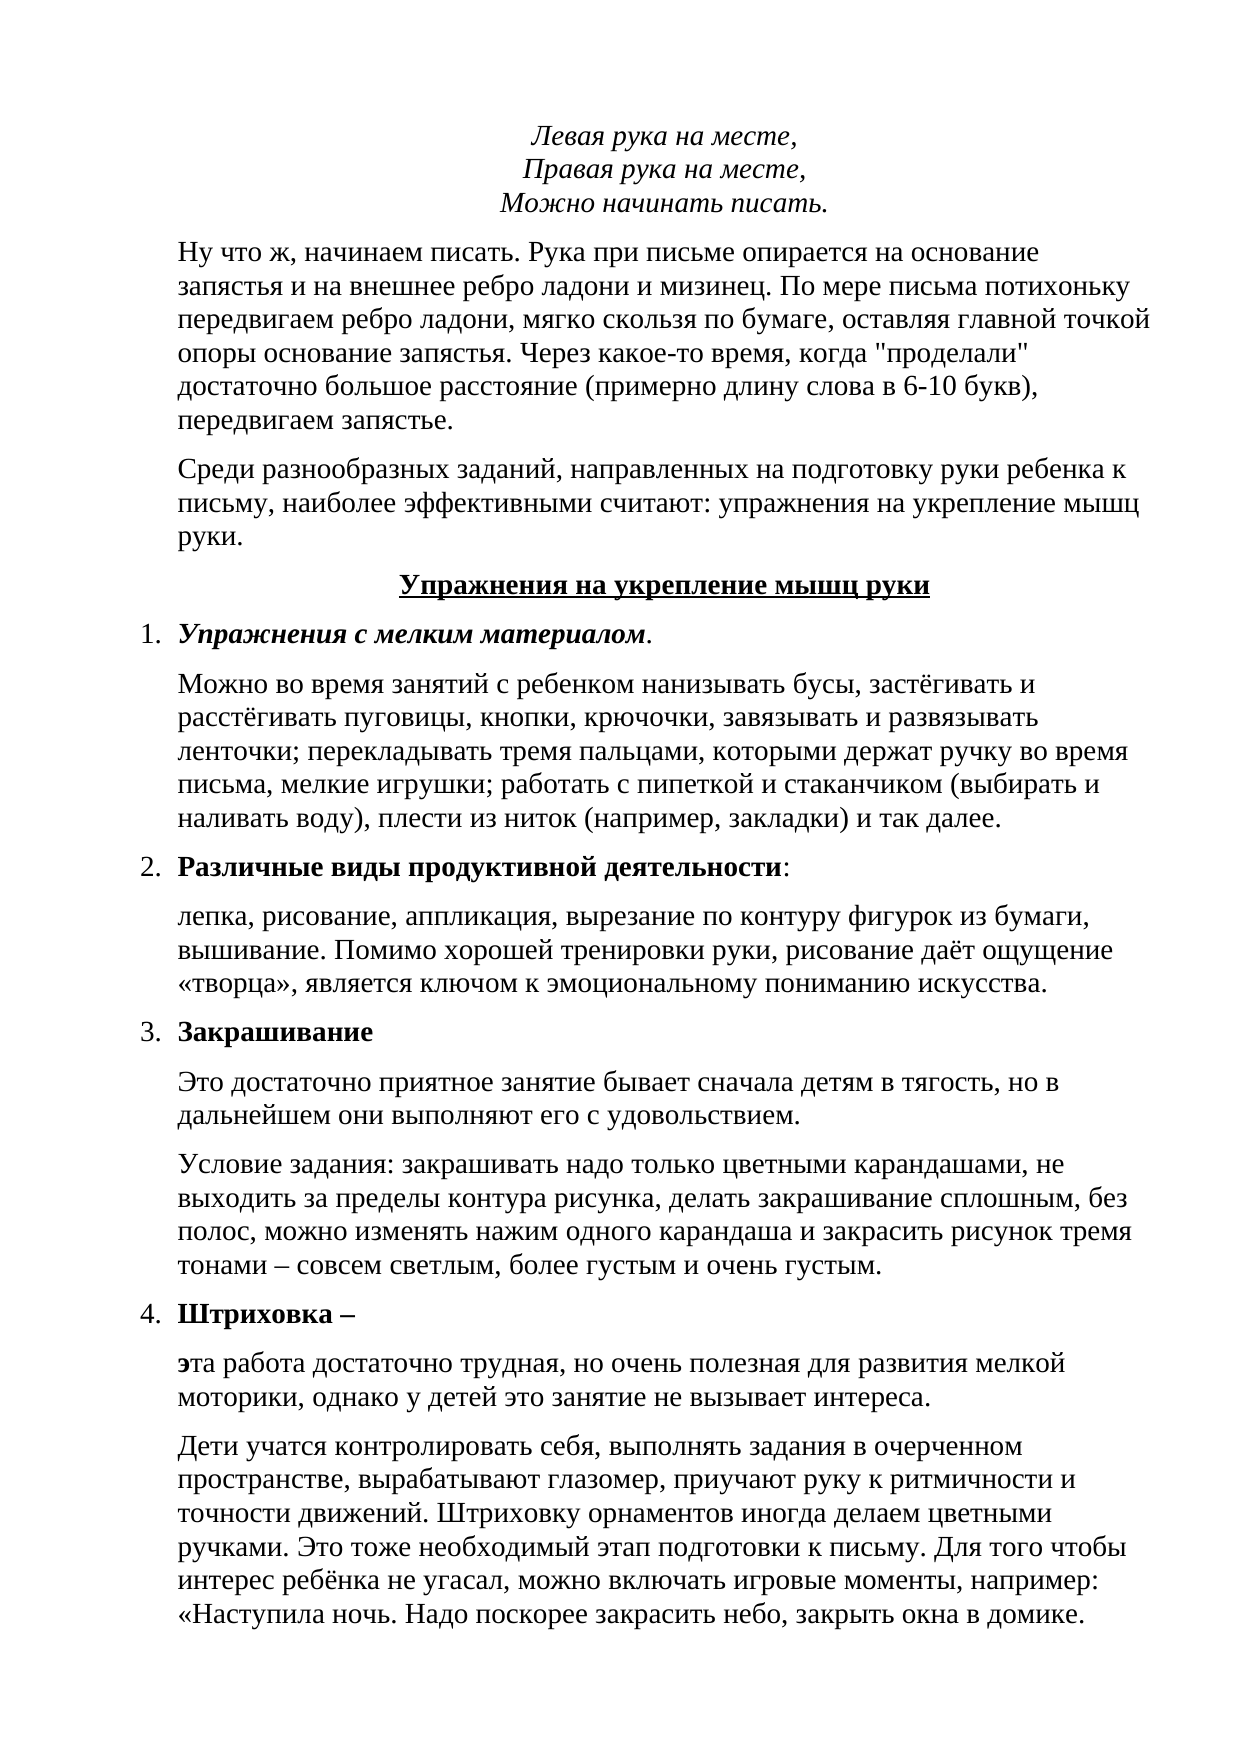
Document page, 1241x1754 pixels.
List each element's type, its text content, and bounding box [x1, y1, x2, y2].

text Ну что ж, начинаем писать. Рука при письме опирается на основание запястья и на внешнее ребро ладони и мизинец. По мере письма потихоньку передвигаем ребро ладони, мягко скользя по бумаге, оставляя главной точкой опоры основание запястья. Через какое-то время, когда "проделали" достаточно большое расстояние (примерно длину слова в 6-10 букв), передвигаем запястье. [177, 234, 1152, 436]
text Упражнения на укрепление мышц руки [177, 567, 1152, 601]
text Это достаточно приятное занятие бывает сначала детям в тягость, но в дальнейшем они выполняют его с удовольствием. [177, 1064, 1152, 1131]
text Среди разнообразных заданий, направленных на подготовку руки ребенка к письму, наиболее эффективными считают: упражнения на укрепление мышц руки. [177, 451, 1152, 552]
text Можно во время занятий с ребенком нанизывать бусы, застёгивать и расстёгивать пуговицы, кнопки, крючочки, завязывать и развязывать ленточки; перекладывать тремя пальцами, которыми держат ручку во время письма, мелкие игрушки; работать с пипеткой и стаканчиком (выбирать и наливать воду), плести из ниток (например, закладки) и так далее. [177, 666, 1152, 833]
text лепка, рисование, аппликация, вырезание по контуру фигурок из бумаги, вышивание. Помимо хорошей тренировки руки, рисование даёт ощущение «творца», является ключом к эмоциональному пониманию искусства. [177, 898, 1152, 999]
list Упражнения с мелким материалом. [140, 617, 1152, 650]
text Условие задания: закрашивать надо только цветными карандашами, не выходить за пределы контура рисунка, делать закрашивание сплошным, без полос, можно изменять нажим одного карандаша и закрасить рисунок тремя тонами – совсем светлым, более густым и очень густым. [177, 1146, 1152, 1281]
text эта работа достаточно трудная, но очень полезная для развития мелкой моторики, однако у детей это занятие не вызывает интереса. [177, 1345, 1152, 1412]
list Различные виды продуктивной деятельности: [140, 849, 1152, 883]
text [177, 118, 1152, 219]
list Закрашивание [140, 1014, 1152, 1048]
text Дети учатся контролировать себя, выполнять задания в очерченном пространстве, вырабатывают глазомер, приучают руку к ритмичности и точности движений. Штриховку орнаментов иногда делаем цветными ручками. Это тоже необходимый этап подготовки к письму. Для того чтобы интерес ребёнка не угасал, можно включать игровые моменты, например: «Наступила ночь. Надо поскорее закрасить небо, закрыть окна в домике. [177, 1428, 1152, 1629]
list Штриховка – [140, 1296, 1152, 1330]
